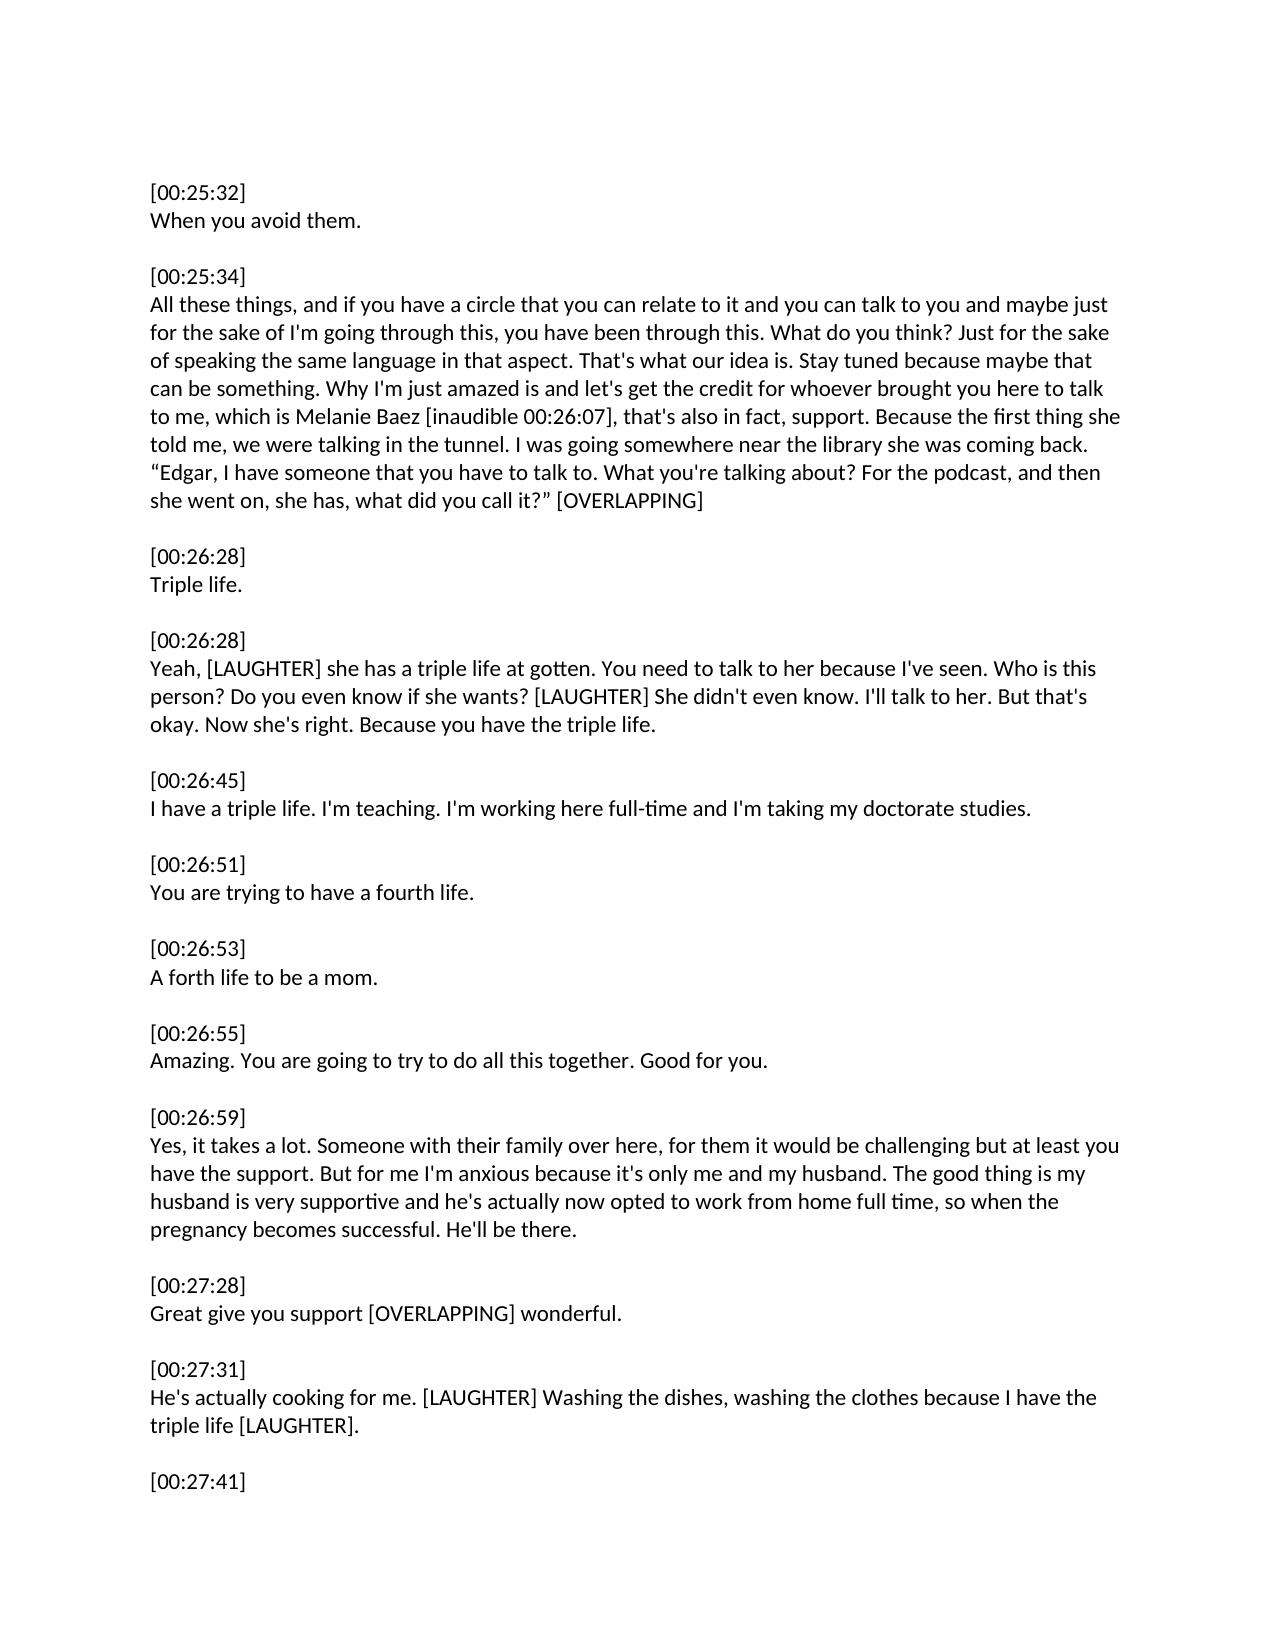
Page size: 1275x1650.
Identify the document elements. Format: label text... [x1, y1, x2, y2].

text You are trying to have a fourth life. [150, 878, 1125, 907]
text When you avoid them. [150, 206, 1125, 234]
text A forth life to be a mom. [150, 963, 1125, 991]
text [00:27:28] [150, 1271, 1125, 1299]
text Yeah, [LAUGHTER] she has a triple life at gotten. You need to talk to her because I've seen. Who is this person? Do you even know if she wants? [LAUGHTER] She didn't even know. I'll talk to her. But that's okay. Now she's right. Because you have the triple life. [150, 654, 1125, 738]
text [00:26:28] [150, 542, 1125, 570]
text [00:26:51] [150, 851, 1125, 878]
text [00:25:32] [150, 178, 1125, 206]
text He's actually cooking for me. [LAUGHTER] Washing the dishes, washing the clothes because I have the triple life [LAUGHTER]. [150, 1383, 1125, 1439]
text Great give you support [OVERLAPPING] wonderful. [150, 1299, 1125, 1327]
text [00:26:53] [150, 934, 1125, 963]
text All these things, and if you have a circle that you can relate to it and you can talk to you and maybe just for the sake of I'm going through this, you have been through this. What do you think? Just for the sake of speaking the same language in that aspect. That's what our idea is. Stay tuned because maybe that can be something. Why I'm just amazed is and let's get the credit for whoever brought you here to talk to me, which is Melanie Baez [inaudible 00:26:07], that's also in fact, support. Because the first thing she told me, we were talking in the tunnel. I was going somewhere near the library she was coming back. “Edgar, I have someone that you have to talk to. What you're talking about? For the podcast, and then she went on, she has, what did you call it?” [OVERLAPPING] [150, 290, 1125, 514]
text [00:27:41] [150, 1467, 1125, 1495]
text [00:26:45] [150, 766, 1125, 794]
text Yes, it takes a lot. Someone with their family over here, for them it would be challenging but at least you have the support. But for me I'm anxious because it's only me and my husband. The good thing is my husband is very supportive and he's actually now opted to work from home full time, so when the pregnancy becomes successful. He'll be there. [150, 1131, 1125, 1243]
text Triple life. [150, 570, 1125, 598]
text [00:25:34] [150, 262, 1125, 290]
text I have a triple life. I'm teaching. I'm working here full-time and I'm taking my doctorate studies. [150, 794, 1125, 822]
text [00:26:28] [150, 626, 1125, 654]
text [00:26:55] [150, 1019, 1125, 1047]
text [00:27:31] [150, 1355, 1125, 1383]
text [00:26:59] [150, 1103, 1125, 1131]
text Amazing. You are going to try to do all this together. Good for you. [150, 1047, 1125, 1075]
